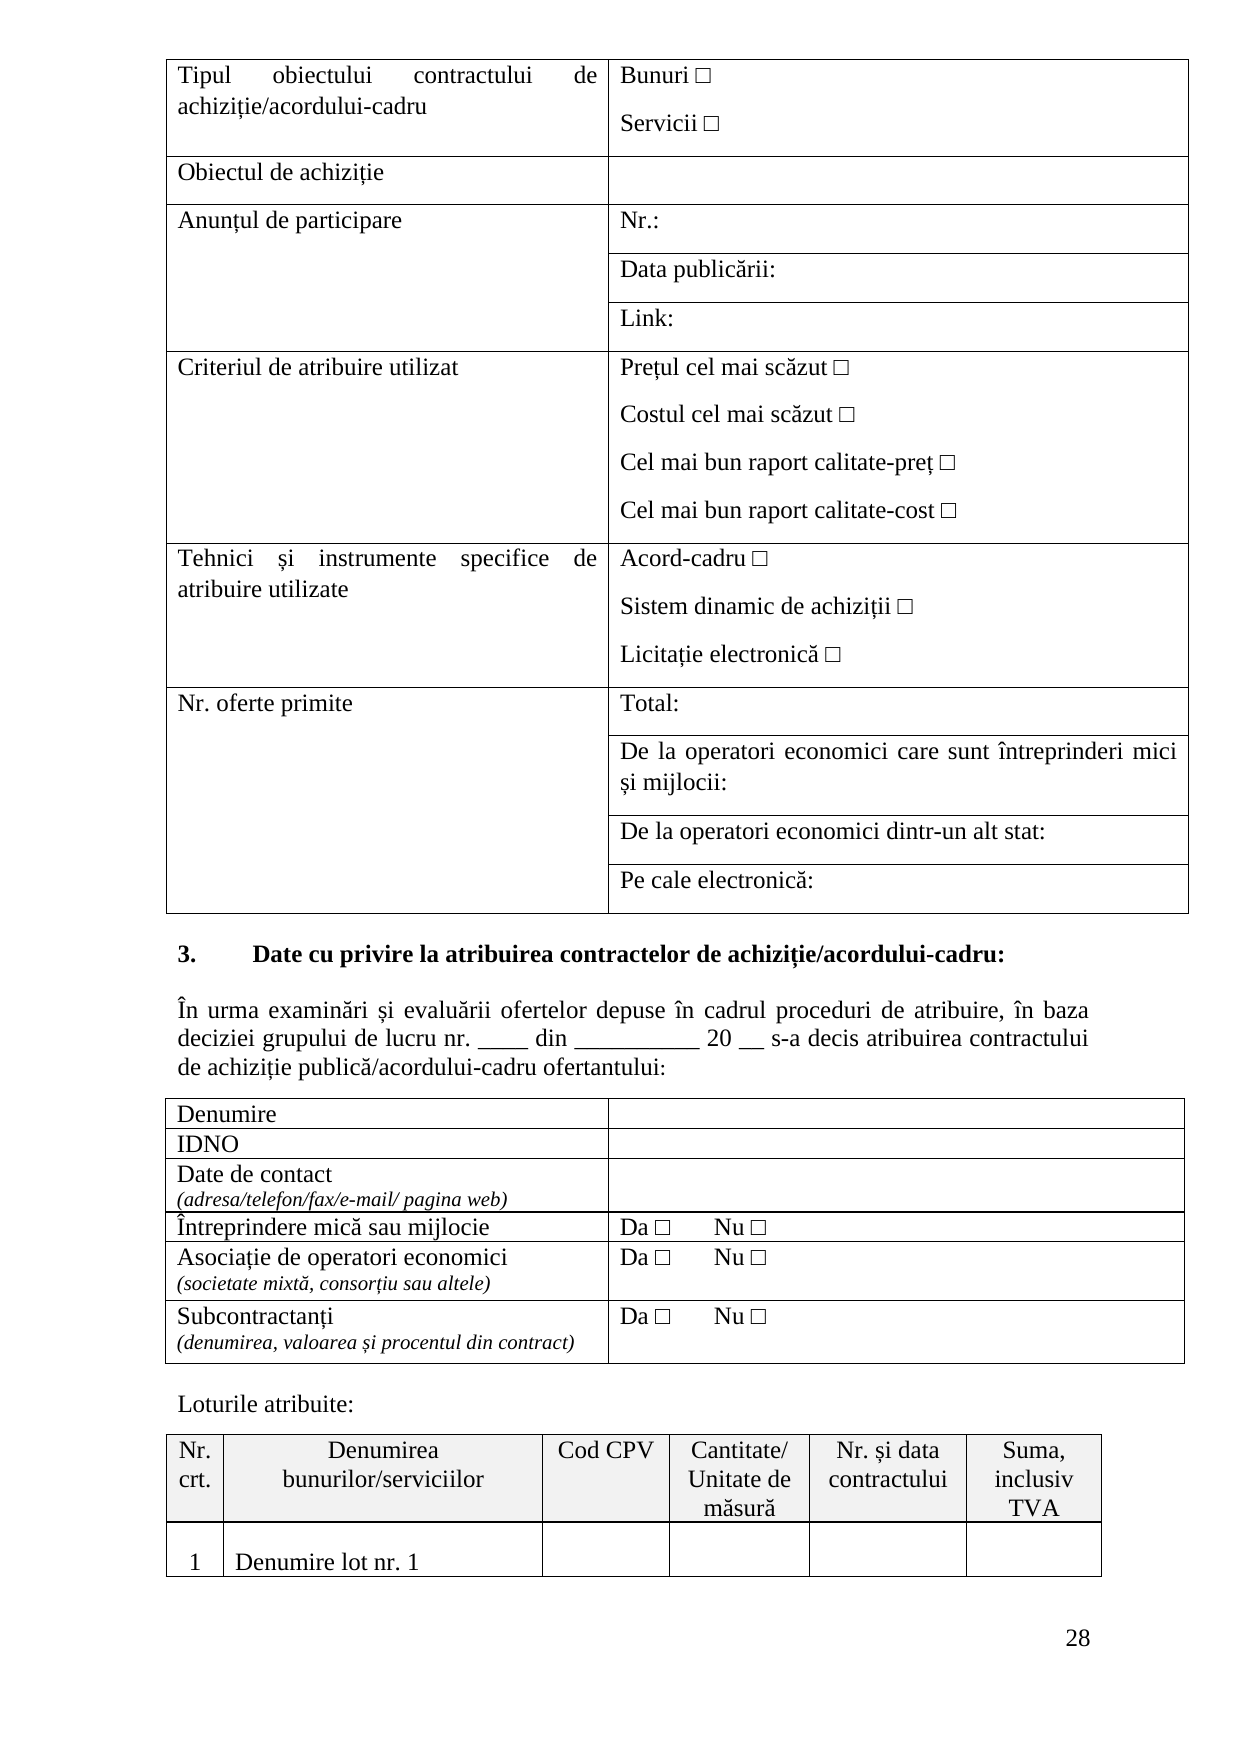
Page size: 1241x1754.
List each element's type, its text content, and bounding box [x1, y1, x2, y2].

text Loturile atribuite: [177, 1389, 1090, 1417]
table_cell Subcontractanți (denumirea, valoarea și procentul din contract) [166, 1301, 608, 1363]
table_header Denumirea bunurilor/serviciilor [224, 1435, 542, 1521]
table_cell [967, 1523, 1101, 1576]
table_cell [609, 1159, 1184, 1211]
table_cell Pe cale electronică: [609, 865, 1188, 913]
table_cell Da □ Nu □ [609, 1301, 1184, 1363]
table_cell Prețul cel mai scăzut □ Costul cel mai scăzut □ Cel mai bun raport calitate-preț □ Cel mai bun raport calitate-cost □ [609, 352, 1188, 542]
table_cell Tehnici și instrumente specifice de atribuire utilizate [167, 544, 608, 687]
table_cell Total: [609, 688, 1188, 735]
table_header [609, 1099, 1184, 1128]
table_cell De la operatori economici care sunt întreprinderi mici și mijlocii: [609, 736, 1188, 815]
table_cell Asociație de operatori economici (societate mixtă, consorțiu sau altele) [166, 1242, 608, 1300]
table_cell [609, 157, 1188, 204]
table_cell Bunuri □ Servicii □ [609, 60, 1188, 156]
table_cell Nr.: [609, 205, 1188, 253]
table_cell [543, 1523, 669, 1576]
table_header Nr. crt. [167, 1435, 223, 1521]
table_cell Da □ Nu □ [609, 1213, 1184, 1241]
table_cell 1 [167, 1523, 223, 1576]
table_cell Nr. oferte primite [167, 688, 608, 913]
table_cell [670, 1523, 809, 1576]
table_cell Întreprindere mică sau mijlocie [166, 1213, 608, 1241]
table_cell [810, 1523, 966, 1576]
table_cell Data publicării: [609, 254, 1188, 302]
table_header Denumire [166, 1099, 608, 1128]
table_cell Obiectul de achiziție [167, 157, 608, 204]
table_cell Denumire lot nr. 1 [224, 1523, 542, 1576]
table_cell Acord-cadru □ Sistem dinamic de achiziții □ Licitație electronică □ [609, 544, 1188, 687]
table_cell IDNO [166, 1129, 608, 1158]
text În urma examinări și evaluării ofertelor depuse în cadrul proceduri de atribuire, în baza deciziei grupului de lucru nr. ____ din __________ 20 __ s-a decis atribuirea contractului de achiziție publică/acordului-cadru ofertantului: [177, 995, 1090, 1081]
table_cell Criteriul de atribuire utilizat [167, 352, 608, 542]
table_cell Da □ Nu □ [609, 1242, 1184, 1300]
table_cell Tipul obiectului contractului de achiziție/acordului-cadru [167, 60, 608, 156]
table_cell Link: [609, 303, 1188, 351]
table_cell [609, 1129, 1184, 1158]
table_cell Date de contact (adresa/telefon/fax/e-mail/ pagina web) [166, 1159, 608, 1211]
table_header Cantitate/ Unitate de măsură [670, 1435, 809, 1521]
table_cell Anunțul de participare [167, 205, 608, 351]
table_header Cod CPV [543, 1435, 669, 1521]
list Date cu privire la atribuirea contractelor de achiziție/acordului-cadru: [177, 939, 1090, 967]
table_header Nr. și data contractului [810, 1435, 966, 1521]
table_header Suma, inclusiv TVA [967, 1435, 1101, 1521]
table_cell De la operatori economici dintr-un alt stat: [609, 816, 1188, 864]
